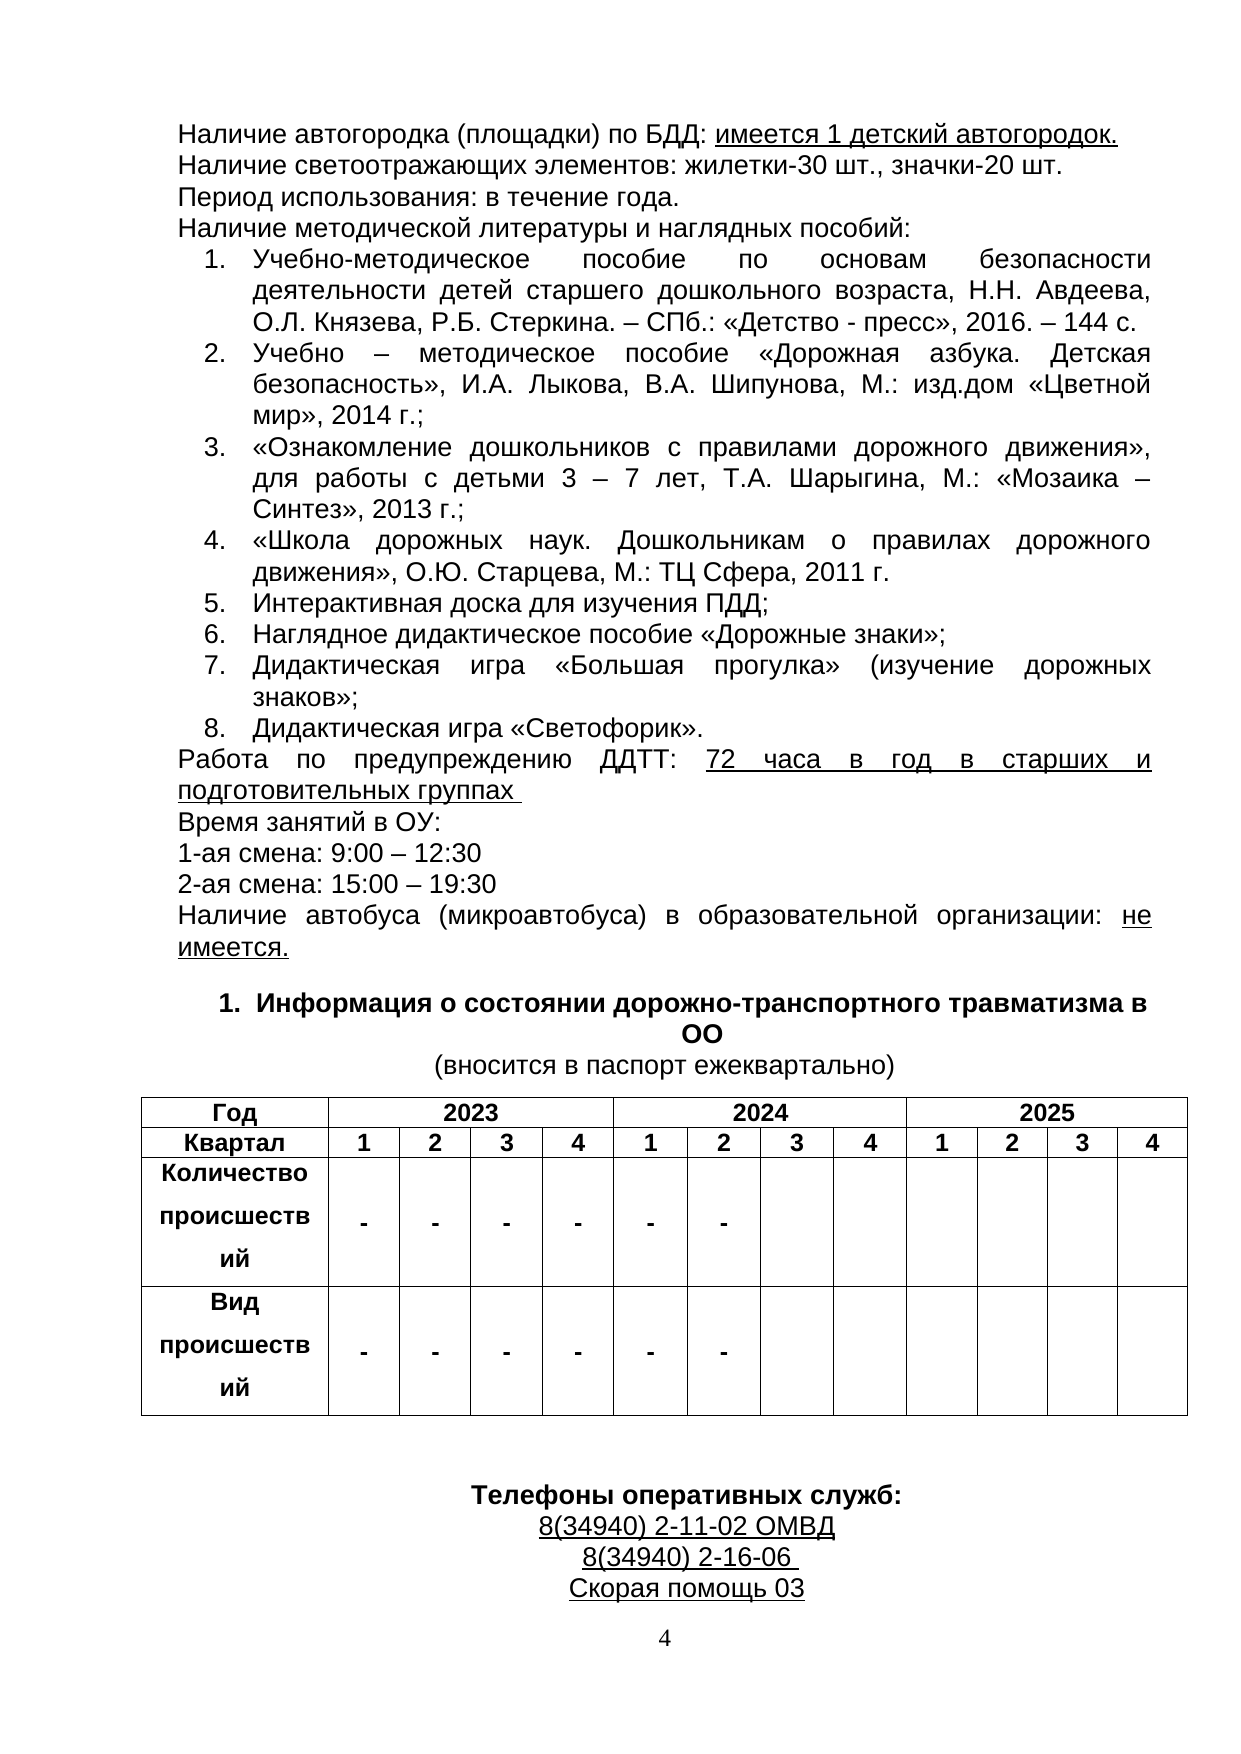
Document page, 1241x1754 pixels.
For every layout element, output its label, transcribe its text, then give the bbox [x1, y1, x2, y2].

table_cell 3 [471, 1128, 542, 1157]
list «Ознакомление дошкольников с правилами дорожного движения», для работы с детьми 3 – 7 лет, Т.А. Шарыгина, М.: «Мозаика – Синтез», 2013 г.; [215, 431, 1152, 524]
table_cell - [543, 1287, 613, 1415]
table_header 2024 [614, 1098, 906, 1127]
table_cell - [688, 1287, 760, 1415]
table_header Год [142, 1098, 328, 1127]
table_cell [1118, 1287, 1187, 1415]
table_cell [907, 1287, 977, 1415]
table_cell Квартал [142, 1128, 328, 1157]
table_cell Количество происшествий [142, 1158, 328, 1286]
table_cell 1 [907, 1128, 977, 1157]
list Учебно – методическое пособие «Дорожная азбука. Детская безопасность», И.А. Лыкова, В.А. Шипунова, М.: изд.дом «Цветной мир», 2014 г.; [215, 337, 1152, 431]
table_cell 4 [1118, 1128, 1187, 1157]
text 8(34940) 2-11-02 ОМВД [222, 1510, 1152, 1541]
table_cell - [688, 1158, 760, 1286]
table_cell [834, 1158, 906, 1286]
text Период использования: в течение года. [177, 181, 1152, 212]
list Информация о состоянии дорожно-транспортного травматизма в ОО [215, 987, 1152, 1049]
text (вносится в паспорт ежеквартально) [177, 1049, 1152, 1081]
table_cell 2 [978, 1128, 1047, 1157]
table_cell [1118, 1158, 1187, 1286]
table_cell [907, 1158, 977, 1286]
table_cell 1 [614, 1128, 687, 1157]
table_cell 3 [1048, 1128, 1117, 1157]
table_cell - [614, 1158, 687, 1286]
table_cell - [329, 1158, 399, 1286]
table_cell - [400, 1158, 470, 1286]
text Работа по предупреждению ДДТТ: 72 часа в год в старших и подготовительных группах [177, 743, 1152, 806]
text Наличие автогородка (площадки) по БДД: имеется 1 детский автогородок. [177, 118, 1152, 149]
list «Школа дорожных наук. Дошкольникам о правилах дорожного движения», О.Ю. Старцева, М.: ТЦ Сфера, 2011 г. [215, 524, 1152, 587]
text Время занятий в ОУ: [177, 806, 1152, 837]
table_cell [834, 1287, 906, 1415]
table_cell [761, 1287, 833, 1415]
table_cell 4 [543, 1128, 613, 1157]
table_cell 4 [834, 1128, 906, 1157]
list Интерактивная доска для изучения ПДД; [215, 587, 1152, 618]
table_cell 2 [400, 1128, 470, 1157]
table_header 2025 [907, 1098, 1187, 1127]
table_cell [1048, 1287, 1117, 1415]
text 1-ая смена: 9:00 – 12:30 [177, 837, 1152, 868]
table_cell [761, 1158, 833, 1286]
table_cell Вид происшествий [142, 1287, 328, 1415]
text 8(34940) 2-16-06 [222, 1541, 1152, 1572]
table_cell - [471, 1158, 542, 1286]
table_cell - [614, 1287, 687, 1415]
table_cell [1048, 1158, 1117, 1286]
text Наличие автобуса (микроавтобуса) в образовательной организации: не имеется. [177, 899, 1152, 962]
list Наглядное дидактическое пособие «Дорожные знаки»; [215, 618, 1152, 649]
table_cell 3 [761, 1128, 833, 1157]
text Наличие светоотражающих элементов: жилетки-30 шт., значки-20 шт. [177, 149, 1152, 181]
table_cell [978, 1287, 1047, 1415]
table_cell - [329, 1287, 399, 1415]
table_header 2023 [329, 1098, 613, 1127]
text Телефоны оперативных служб: [222, 1479, 1152, 1510]
list Дидактическая игра «Большая прогулка» (изучение дорожных знаков»; [215, 649, 1152, 712]
table_cell [978, 1158, 1047, 1286]
table_cell - [543, 1158, 613, 1286]
text 2-ая смена: 15:00 – 19:30 [177, 868, 1152, 899]
list Дидактическая игра «Светофорик». [215, 712, 1152, 743]
table_cell - [471, 1287, 542, 1415]
text Скорая помощь 03 [222, 1572, 1152, 1604]
table_cell - [400, 1287, 470, 1415]
text Наличие методической литературы и наглядных пособий: [177, 212, 1152, 243]
table_cell 1 [329, 1128, 399, 1157]
table_cell 2 [688, 1128, 760, 1157]
list Учебно-методическое пособие по основам безопасности деятельности детей старшего дошкольного возраста, Н.Н. Авдеева, О.Л. Князева, Р.Б. Стеркина. – СПб.: «Детство - пресс», 2016. – 144 с. [215, 243, 1152, 337]
